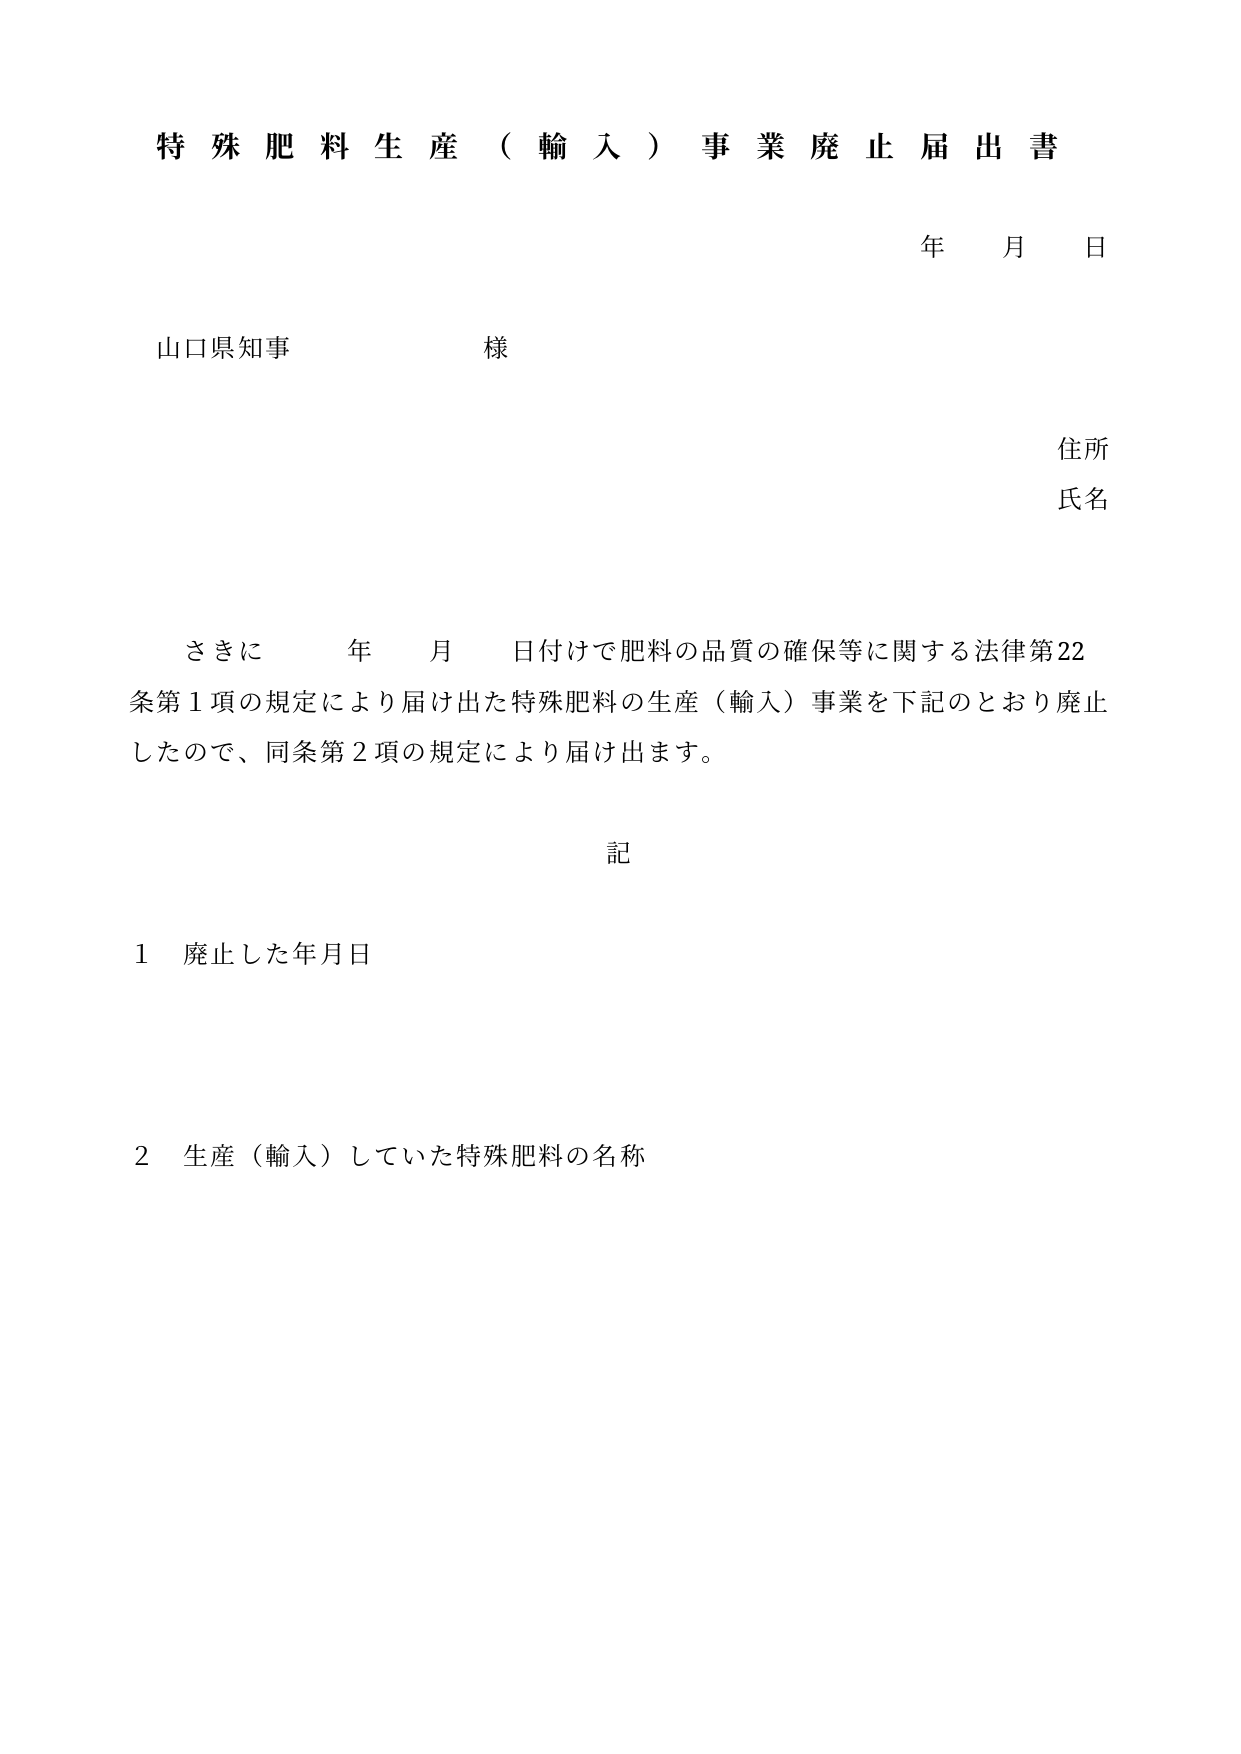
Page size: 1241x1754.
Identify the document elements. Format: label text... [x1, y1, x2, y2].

text １ 廃止した年月日 [129, 927, 1111, 978]
text さきに 年 月 日付けで肥料の品質の確保等に関する法律第22条第１項の規定により届け出た特殊肥料の生産（輸入）事業を下記のとおり廃止したので、同条第２項の規定により届け出ます。 [129, 624, 1111, 776]
text 年 月 日 [129, 220, 1111, 271]
text 特殊肥料生産（輸入）事業廃止届出書 [129, 119, 1111, 170]
text 記 [129, 826, 1111, 877]
text ２ 生産（輸入）していた特殊肥料の名称 [129, 1129, 1111, 1180]
text 氏名 [129, 473, 1111, 523]
text 山口県知事 様 [129, 321, 1111, 372]
text 住所 [129, 422, 1111, 473]
